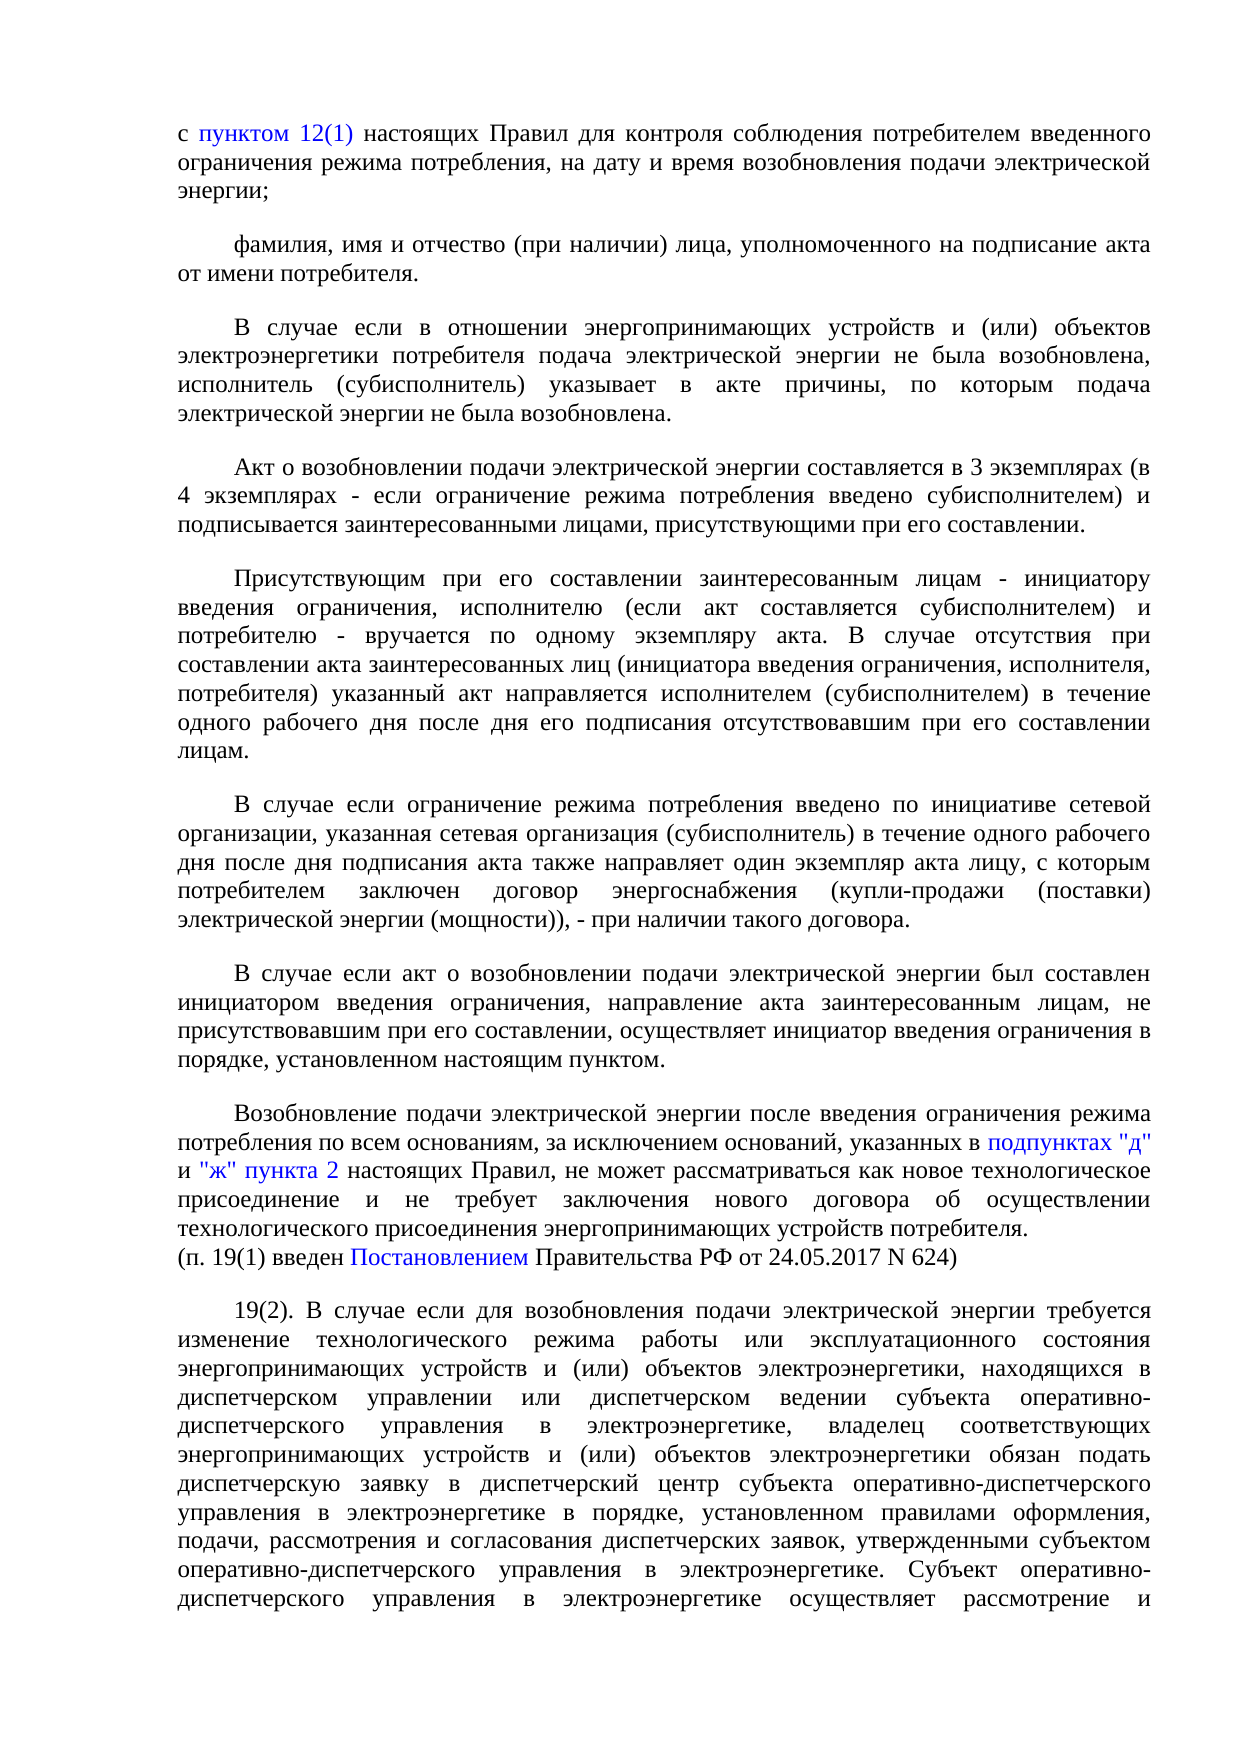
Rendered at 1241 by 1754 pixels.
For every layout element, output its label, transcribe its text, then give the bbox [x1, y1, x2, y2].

text Акт о возобновлении подачи электрической энергии составляется в 3 экземплярах (в 4 экземплярах - если ограничение режима потребления введено субисполнителем) и подписывается заинтересованными лицами, присутствующими при его составлении. [177, 452, 1152, 538]
text В случае если ограничение режима потребления введено по инициативе сетевой организации, указанная сетевая организация (субисполнитель) в течение одного рабочего дня после дня подписания акта также направляет один экземпляр акта лицу, с которым потребителем заключен договор энергоснабжения (купли-продажи (поставки) электрической энергии (мощности)), - при наличии такого договора. [177, 789, 1152, 933]
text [177, 1296, 1152, 1612]
text В случае если в отношении энергопринимающих устройств и (или) объектов электроэнергетики потребителя подача электрической энергии не была возобновлена, исполнитель (субисполнитель) указывает в акте причины, по которым подача электрической энергии не была возобновлена. [177, 312, 1152, 427]
text В случае если акт о возобновлении подачи электрической энергии был составлен инициатором введения ограничения, направление акта заинтересованным лицам, не присутствовавшим при его составлении, осуществляет инициатор введения ограничения в порядке, установленном настоящим пунктом. [177, 958, 1152, 1073]
text Возобновление подачи электрической энергии после введения ограничения режима потребления по всем основаниям, за исключением оснований, указанных в подпунктах "д" и "ж" пункта 2 настоящих Правил, не может рассматриваться как новое технологическое присоединение и не требует заключения нового договора об осуществлении технологического присоединения энергопринимающих устройств потребителя. [177, 1098, 1152, 1242]
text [177, 118, 1152, 204]
text фамилия, имя и отчество (при наличии) лица, уполномоченного на подписание акта от имени потребителя. [177, 229, 1152, 287]
text Присутствующим при его составлении заинтересованным лицам - инициатору введения ограничения, исполнителю (если акт составляется субисполнителем) и потребителю - вручается по одному экземпляру акта. В случае отсутствия при составлении акта заинтересованных лиц (инициатора введения ограничения, исполнителя, потребителя) указанный акт направляется исполнителем (субисполнителем) в течение одного рабочего дня после дня его подписания отсутствовавшим при его составлении лицам. [177, 563, 1152, 764]
text (п. 19(1) введен Постановлением Правительства РФ от 24.05.2017 N 624) [177, 1242, 1152, 1271]
